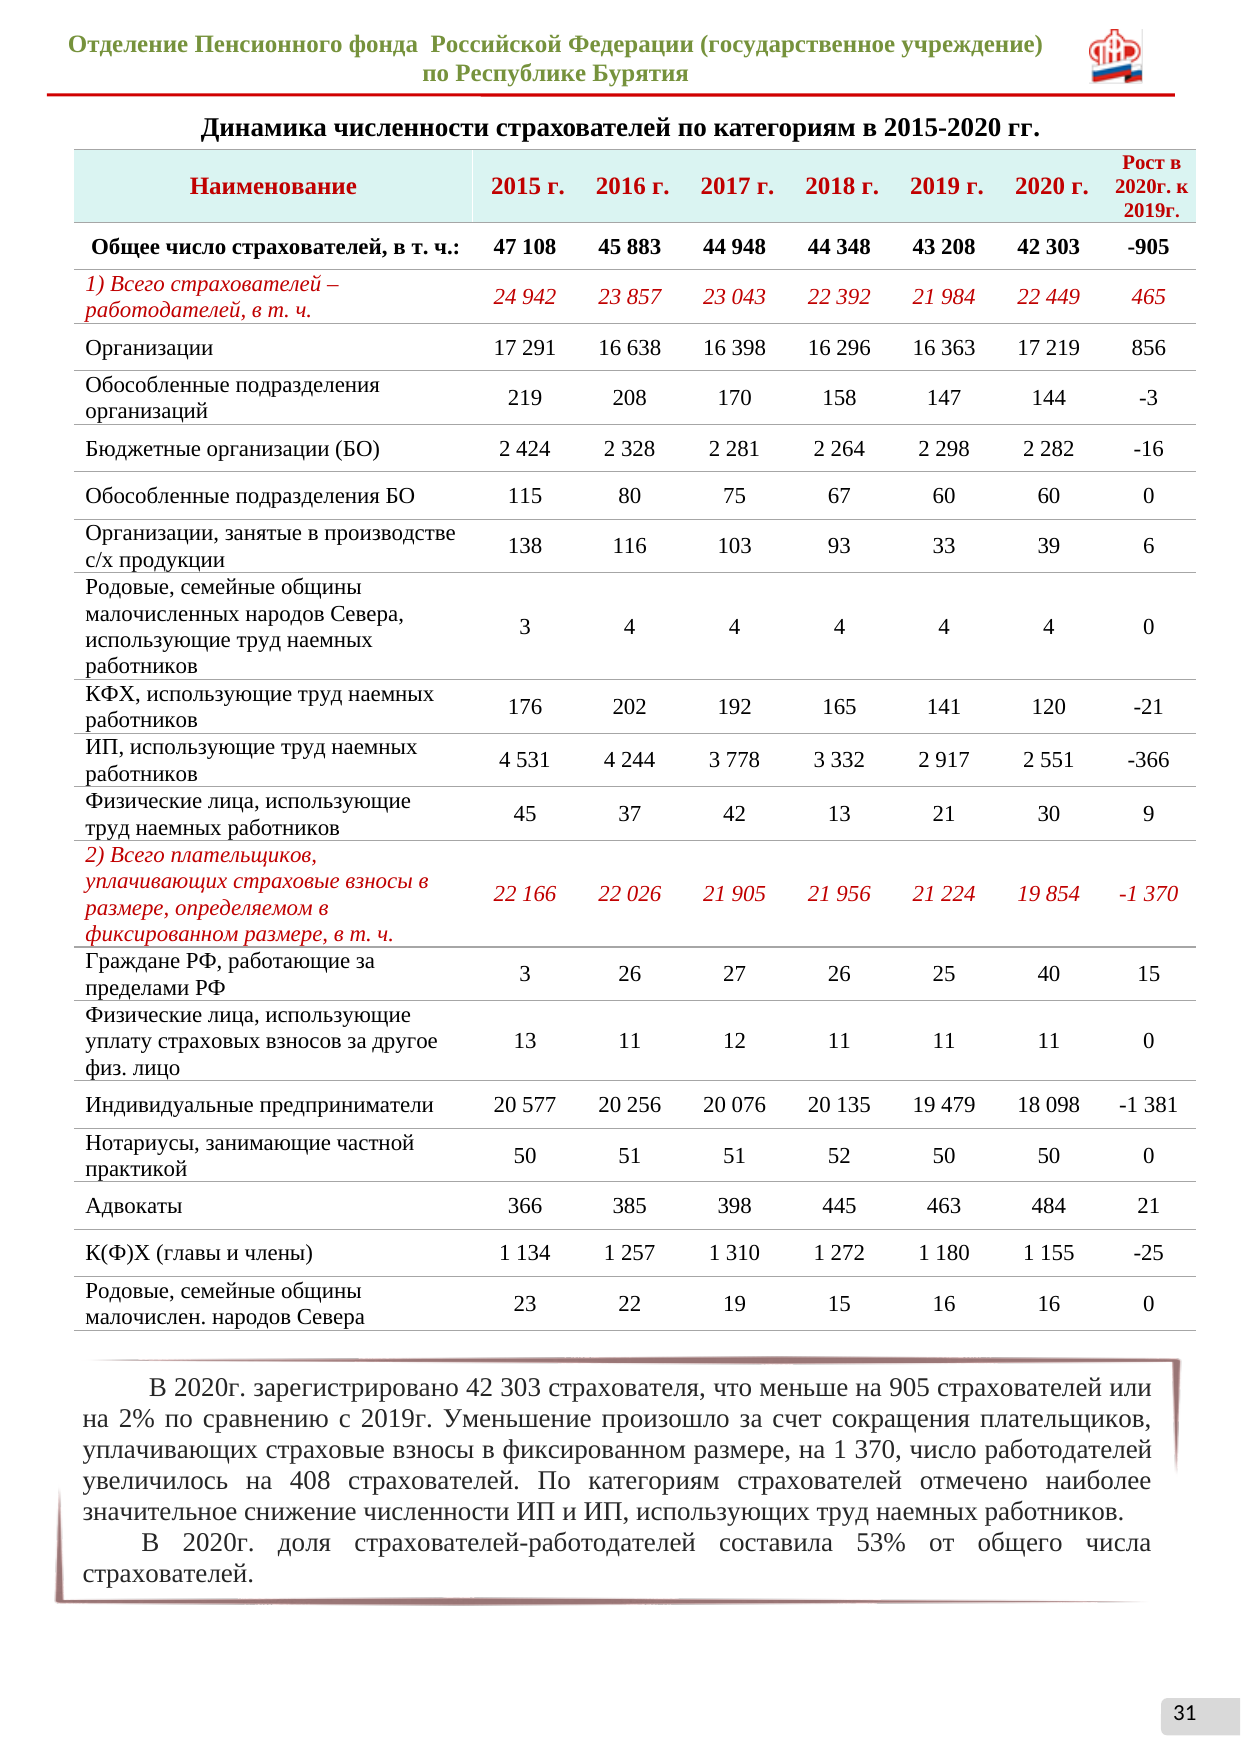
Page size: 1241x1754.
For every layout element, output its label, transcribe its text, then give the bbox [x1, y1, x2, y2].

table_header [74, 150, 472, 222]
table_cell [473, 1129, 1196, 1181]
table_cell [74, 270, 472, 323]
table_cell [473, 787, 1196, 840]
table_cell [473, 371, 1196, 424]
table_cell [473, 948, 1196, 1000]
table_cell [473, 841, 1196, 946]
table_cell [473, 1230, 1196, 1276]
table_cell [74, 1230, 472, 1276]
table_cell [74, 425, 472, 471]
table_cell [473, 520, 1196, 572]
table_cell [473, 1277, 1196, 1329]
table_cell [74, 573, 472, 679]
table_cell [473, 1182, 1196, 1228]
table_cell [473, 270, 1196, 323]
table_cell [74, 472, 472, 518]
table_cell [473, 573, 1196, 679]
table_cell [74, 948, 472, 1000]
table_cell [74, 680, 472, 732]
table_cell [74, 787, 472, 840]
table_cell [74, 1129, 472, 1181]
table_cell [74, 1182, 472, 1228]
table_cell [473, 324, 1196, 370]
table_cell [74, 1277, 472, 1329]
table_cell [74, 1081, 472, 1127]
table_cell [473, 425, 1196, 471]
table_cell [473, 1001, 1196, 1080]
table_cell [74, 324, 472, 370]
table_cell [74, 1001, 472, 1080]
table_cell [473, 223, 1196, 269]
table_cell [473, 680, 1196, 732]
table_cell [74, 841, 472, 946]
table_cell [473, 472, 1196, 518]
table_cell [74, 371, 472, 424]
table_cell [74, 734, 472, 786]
subtitle Динамика численности страхователей по категориям в 2015-2020 гг. [44, 111, 1196, 142]
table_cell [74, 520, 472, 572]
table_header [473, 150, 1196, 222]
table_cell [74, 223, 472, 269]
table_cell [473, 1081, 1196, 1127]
picture [1089, 29, 1144, 85]
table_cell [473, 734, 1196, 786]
